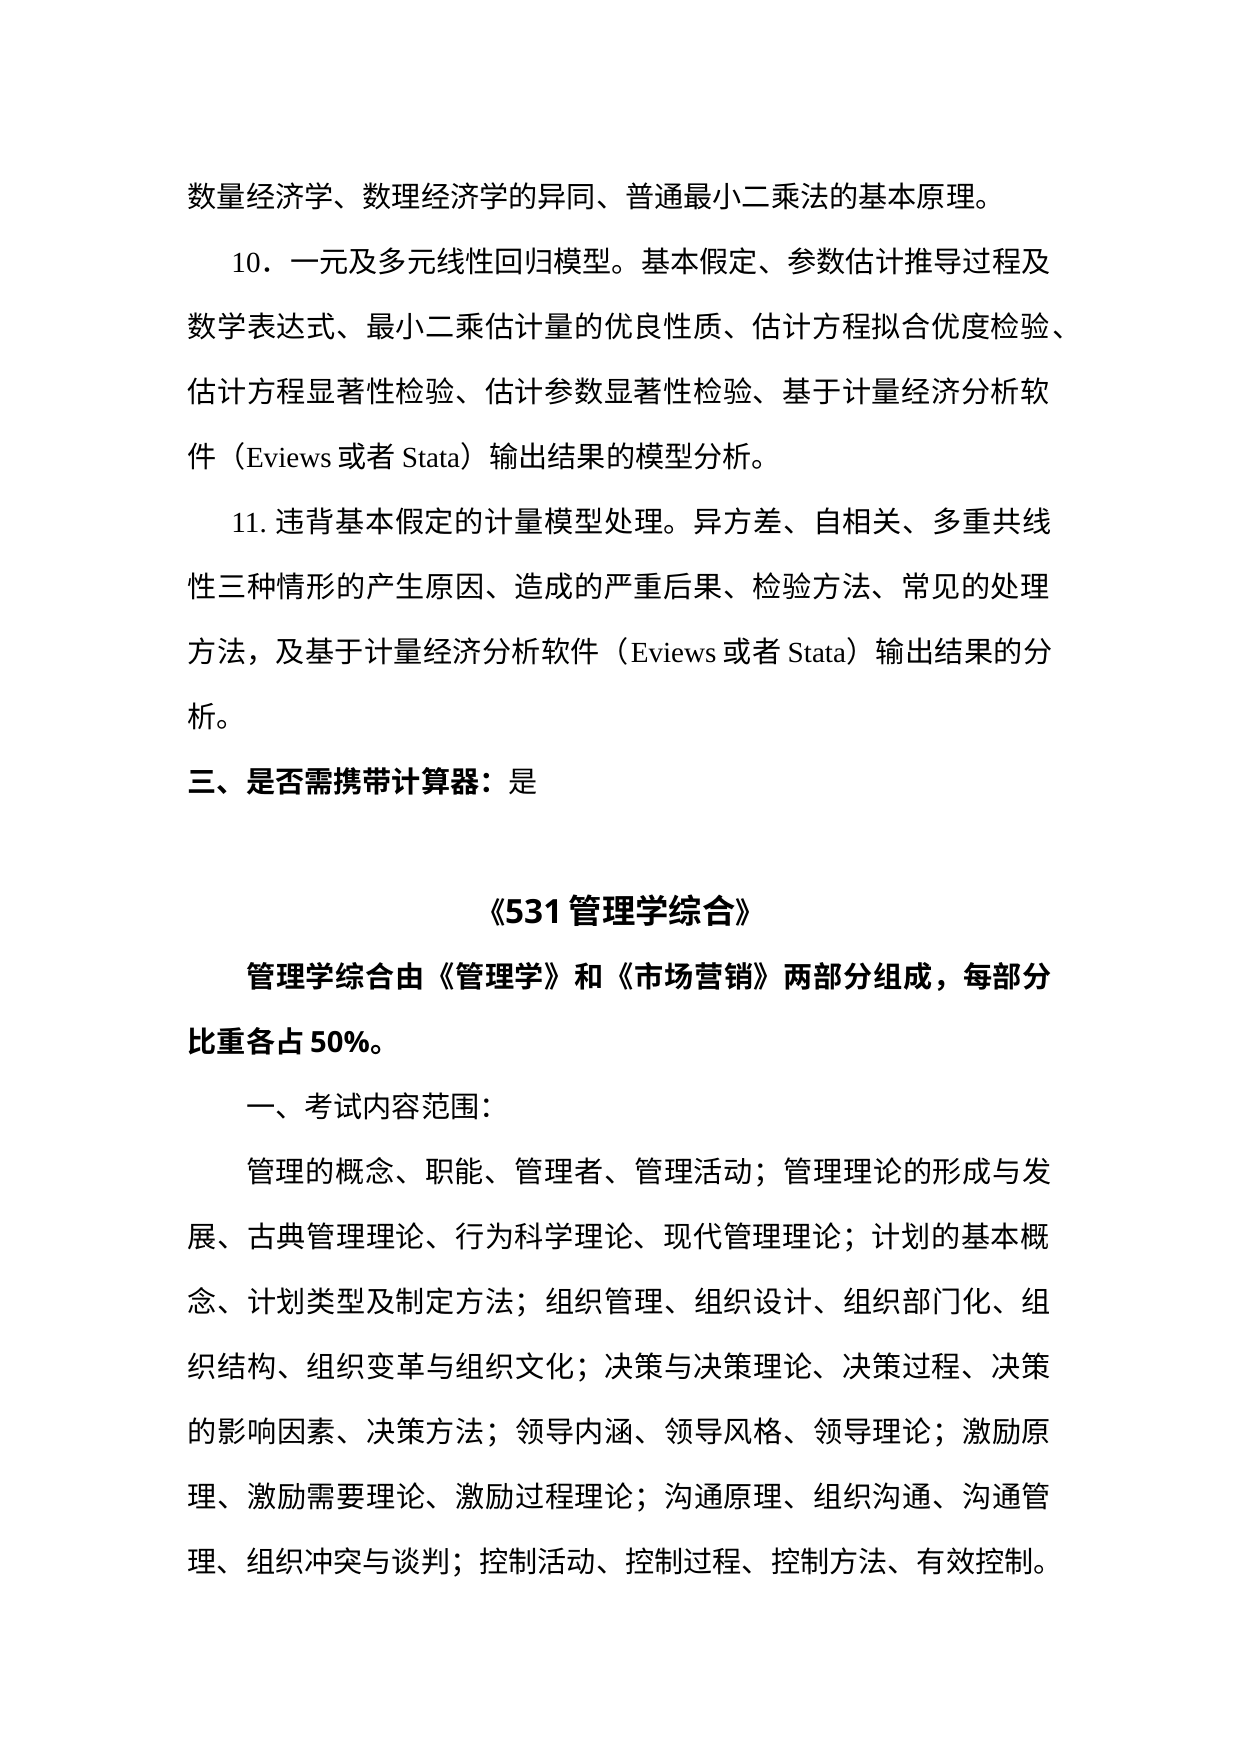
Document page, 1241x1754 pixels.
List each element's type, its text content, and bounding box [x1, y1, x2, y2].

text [187, 162, 1053, 227]
text 管理学综合由《管理学》和《市场营销》两部分组成，每部分比重各占50%。 [187, 942, 1053, 1072]
text 10．一元及多元线性回归模型。基本假定、参数估计推导过程及数学表达式、最小二乘估计量的优良性质、估计方程拟合优度检验、估计方程显著性检验、估计参数显著性检验、基于计量经济分析软件（Eviews或者Stata）输出结果的模型分析。 [187, 227, 1053, 487]
text 管理的概念、职能、管理者、管理活动；管理理论的形成与发展、古典管理理论、行为科学理论、现代管理理论；计划的基本概念、计划类型及制定方法；组织管理、组织设计、组织部门化、组织结构、组织变革与组织文化；决策与决策理论、决策过程、决策的影响因素、决策方法；领导内涵、领导风格、领导理论；激励原理、激励需要理论、激励过程理论；沟通原理、组织沟通、沟通管理、组织冲突与谈判；控制活动、控制过程、控制方法、有效控制。 [187, 1137, 1053, 1592]
text 11. 违背基本假定的计量模型处理。异方差、自相关、多重共线性三种情形的产生原因、造成的严重后果、检验方法、常见的处理方法，及基于计量经济分析软件（Eviews或者Stata）输出结果的分析。 [187, 487, 1053, 747]
text 《531管理学综合》 [187, 877, 1053, 942]
text 三、是否需携带计算器：是 [187, 747, 1053, 812]
text 一、考试内容范围： [187, 1072, 1053, 1137]
